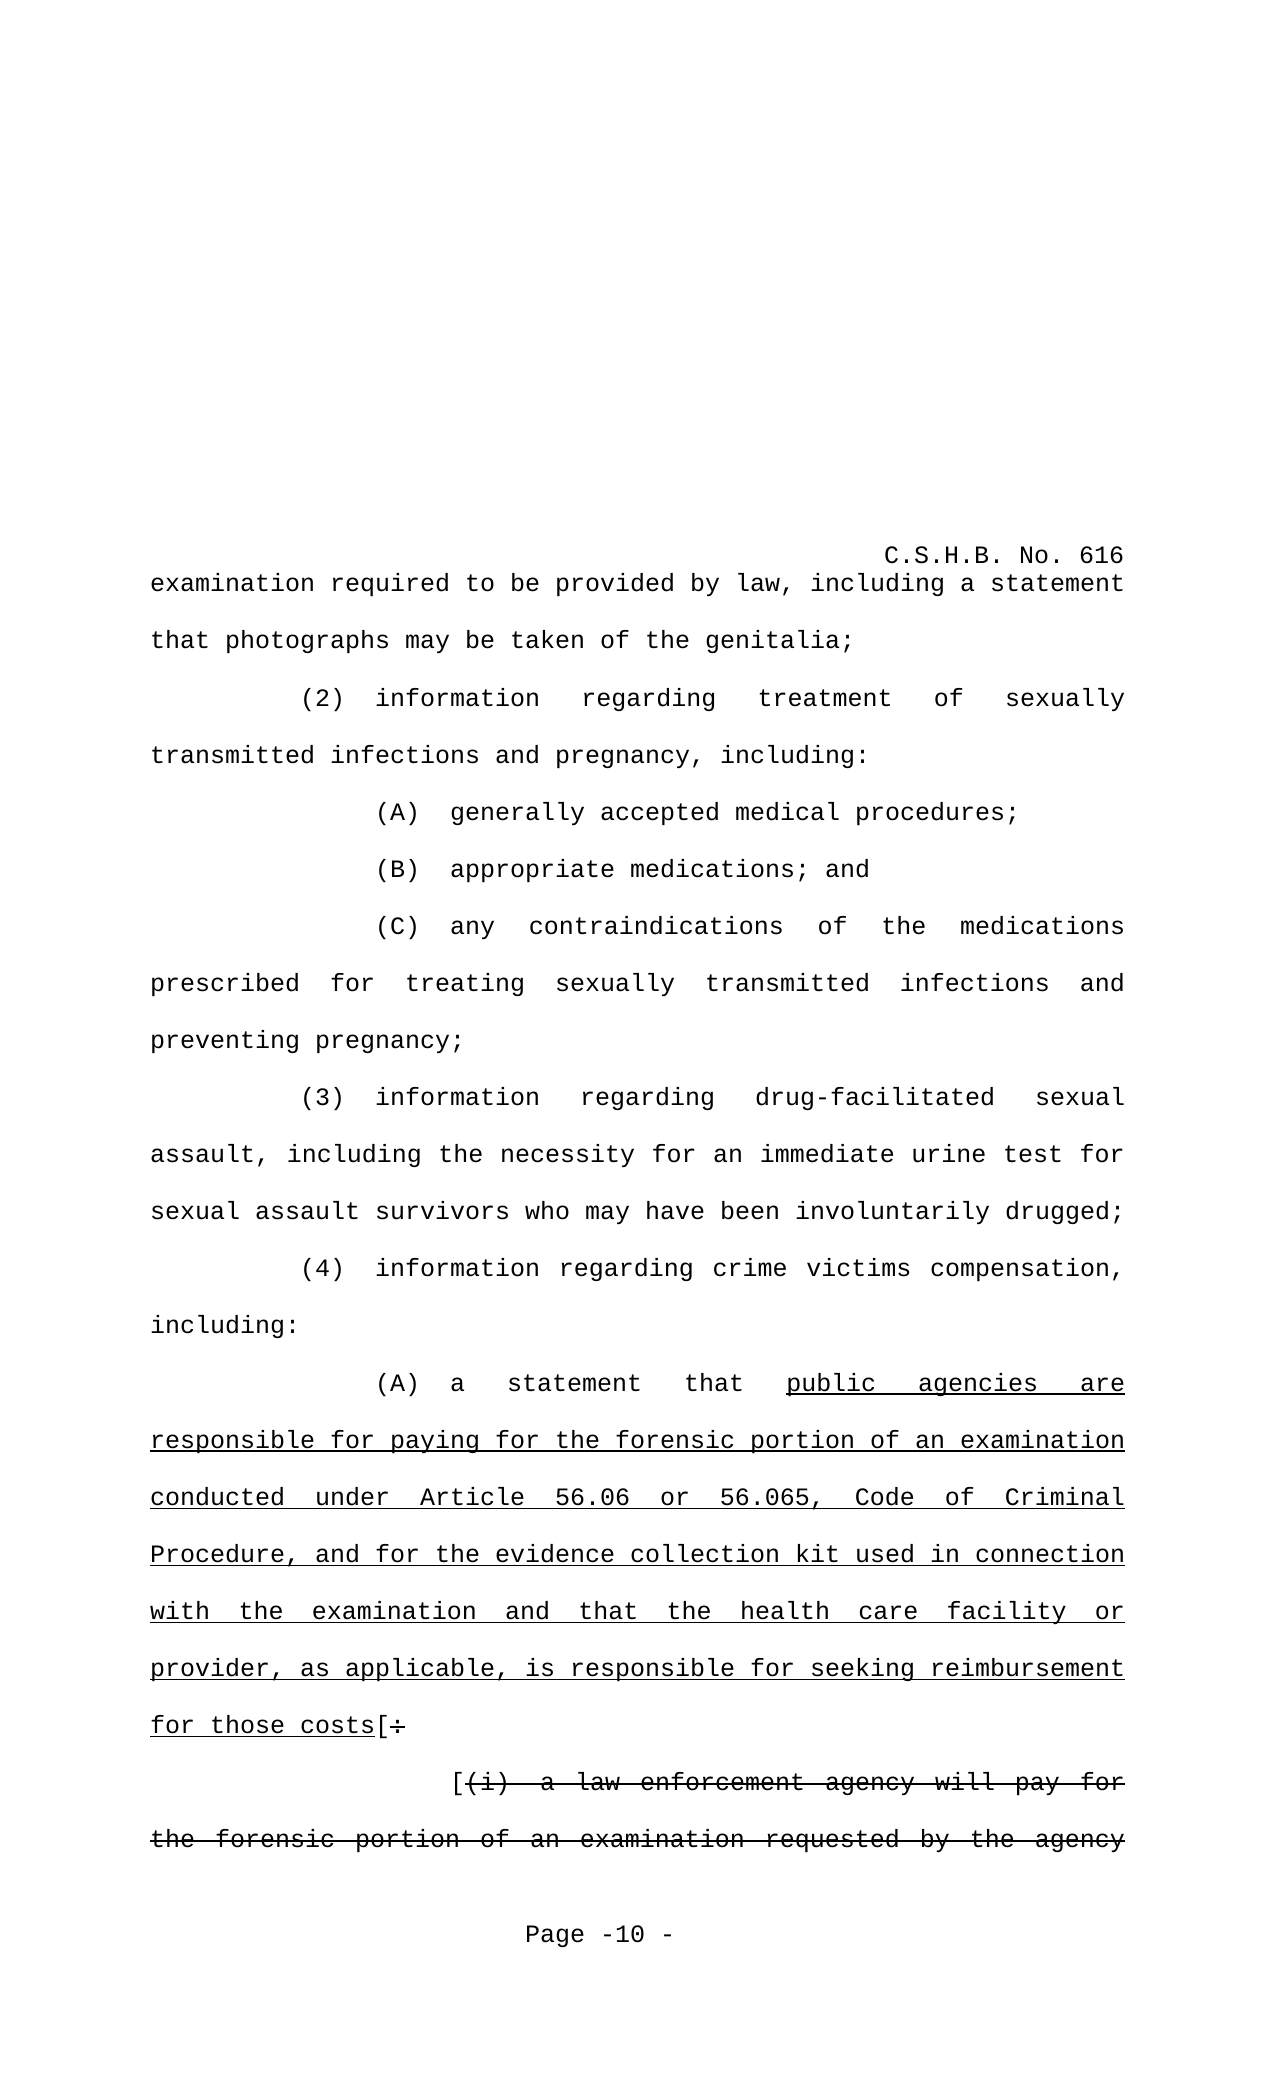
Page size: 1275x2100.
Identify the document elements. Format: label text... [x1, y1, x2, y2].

text (A) a statement that public agencies are responsible for paying for the forensic portion of an examination conducted under Article 56.06 or 56.065, Code of Criminal Procedure, and for the evidence collection kit used in connection with the examination and that the health care facility or provider, as applicable, is responsible for seeking reimbursement for those costs[: [150, 1623, 1125, 1679]
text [150, 571, 1125, 656]
text (A) a statement that public agencies are responsible for paying for the forensic portion of an examination conducted under Article 56.06 or 56.065, Code of Criminal Procedure, and for the evidence collection kit used in connection with the examination and that the health care facility or provider, as applicable, is responsible for seeking reimbursement for those costs[: [150, 1680, 1125, 1741]
text (3) information regarding drug-facilitated sexual assault, including the necessity for an immediate urine test for sexual assault survivors who may have been involuntarily drugged; [150, 1084, 1125, 1227]
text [150, 1842, 1125, 1855]
text (A) a statement that public agencies are responsible for paying for the forensic portion of an examination conducted under Article 56.06 or 56.065, Code of Criminal Procedure, and for the evidence collection kit used in connection with the examination and that the health care facility or provider, as applicable, is responsible for seeking reimbursement for those costs[: [150, 1452, 1125, 1508]
text (C) any contraindications of the medications prescribed for treating sexually transmitted infections and preventing pregnancy; [150, 913, 1125, 1056]
text (A) generally accepted medical procedures; [150, 799, 1125, 828]
text (A) a statement that public agencies are responsible for paying for the forensic portion of an examination conducted under Article 56.06 or 56.065, Code of Criminal Procedure, and for the evidence collection kit used in connection with the examination and that the health care facility or provider, as applicable, is responsible for seeking reimbursement for those costs[: [150, 1566, 1125, 1622]
text (4) information regarding crime victims compensation, including: [150, 1256, 1125, 1341]
text (B) appropriate medications; and [150, 856, 1125, 885]
text (2) information regarding treatment of sexually transmitted infections and pregnancy, including: [150, 685, 1125, 771]
text (A) a statement that public agencies are responsible for paying for the forensic portion of an examination conducted under Article 56.06 or 56.065, Code of Criminal Procedure, and for the evidence collection kit used in connection with the examination and that the health care facility or provider, as applicable, is responsible for seeking reimbursement for those costs[: [150, 1370, 1125, 1450]
text (A) a statement that public agencies are responsible for paying for the forensic portion of an examination conducted under Article 56.06 or 56.065, Code of Criminal Procedure, and for the evidence collection kit used in connection with the examination and that the health care facility or provider, as applicable, is responsible for seeking reimbursement for those costs[: [150, 1509, 1125, 1565]
